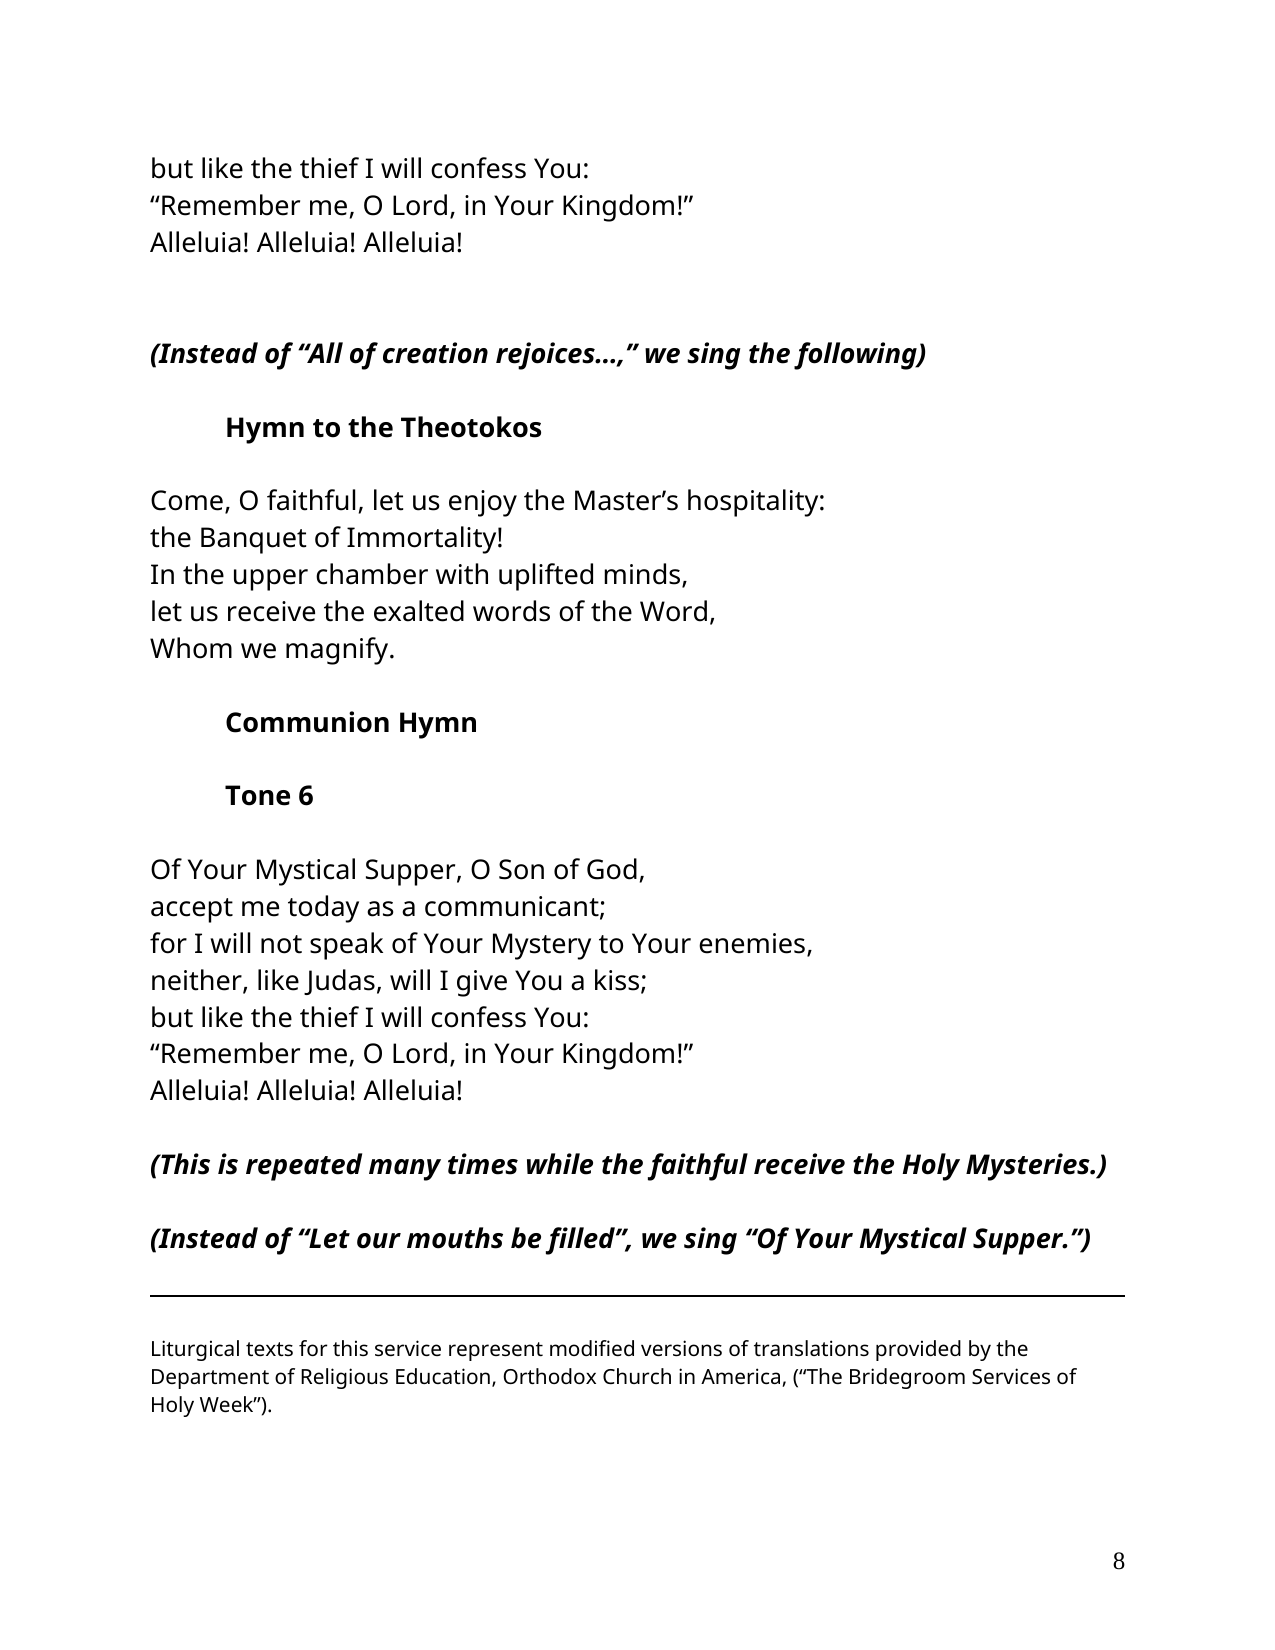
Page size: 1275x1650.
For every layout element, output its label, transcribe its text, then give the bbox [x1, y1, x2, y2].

text Tone 6 [150, 777, 1125, 814]
text but like the thief I will confess You: [150, 998, 1125, 1035]
text neither, like Judas, will I give You a kiss; [150, 961, 1125, 998]
text let us receive the exalted words of the Word, [150, 592, 1125, 629]
text (Instead of “Let our mouths be filled”, we sing “Of Your Mystical Supper.”) [150, 1219, 1125, 1256]
text Come, O faithful, let us enjoy the Master’s hospitality: [150, 482, 1125, 519]
text but like the thief I will confess You: [150, 150, 1125, 187]
text “Remember me, O Lord, in Your Kingdom!” [150, 1035, 1125, 1072]
text Communion Hymn [150, 703, 1125, 740]
text Alleluia! Alleluia! Alleluia! [150, 1072, 1125, 1109]
text Liturgical texts for this service represent modified versions of translations provided by the Department of Religious Education, Orthodox Church in America, (“The Bridegroom Services of Holy Week”). [150, 1334, 1125, 1419]
text (This is repeated many times while the faithful receive the Holy Mysteries.) [150, 1146, 1125, 1182]
text Of Your Mystical Supper, O Son of God, [150, 851, 1125, 887]
text Whom we magnify. [150, 629, 1125, 666]
text the Banquet of Immortality! [150, 519, 1125, 556]
text accept me today as a communicant; [150, 887, 1125, 924]
text Hymn to the Theotokos [150, 408, 1125, 445]
text “Remember me, O Lord, in Your Kingdom!” [150, 187, 1125, 224]
text (Instead of “All of creation rejoices…,” we sing the following) [150, 334, 1125, 371]
text for I will not speak of Your Mystery to Your enemies, [150, 924, 1125, 961]
text In the upper chamber with uplifted minds, [150, 556, 1125, 592]
text Alleluia! Alleluia! Alleluia! [150, 224, 1125, 261]
